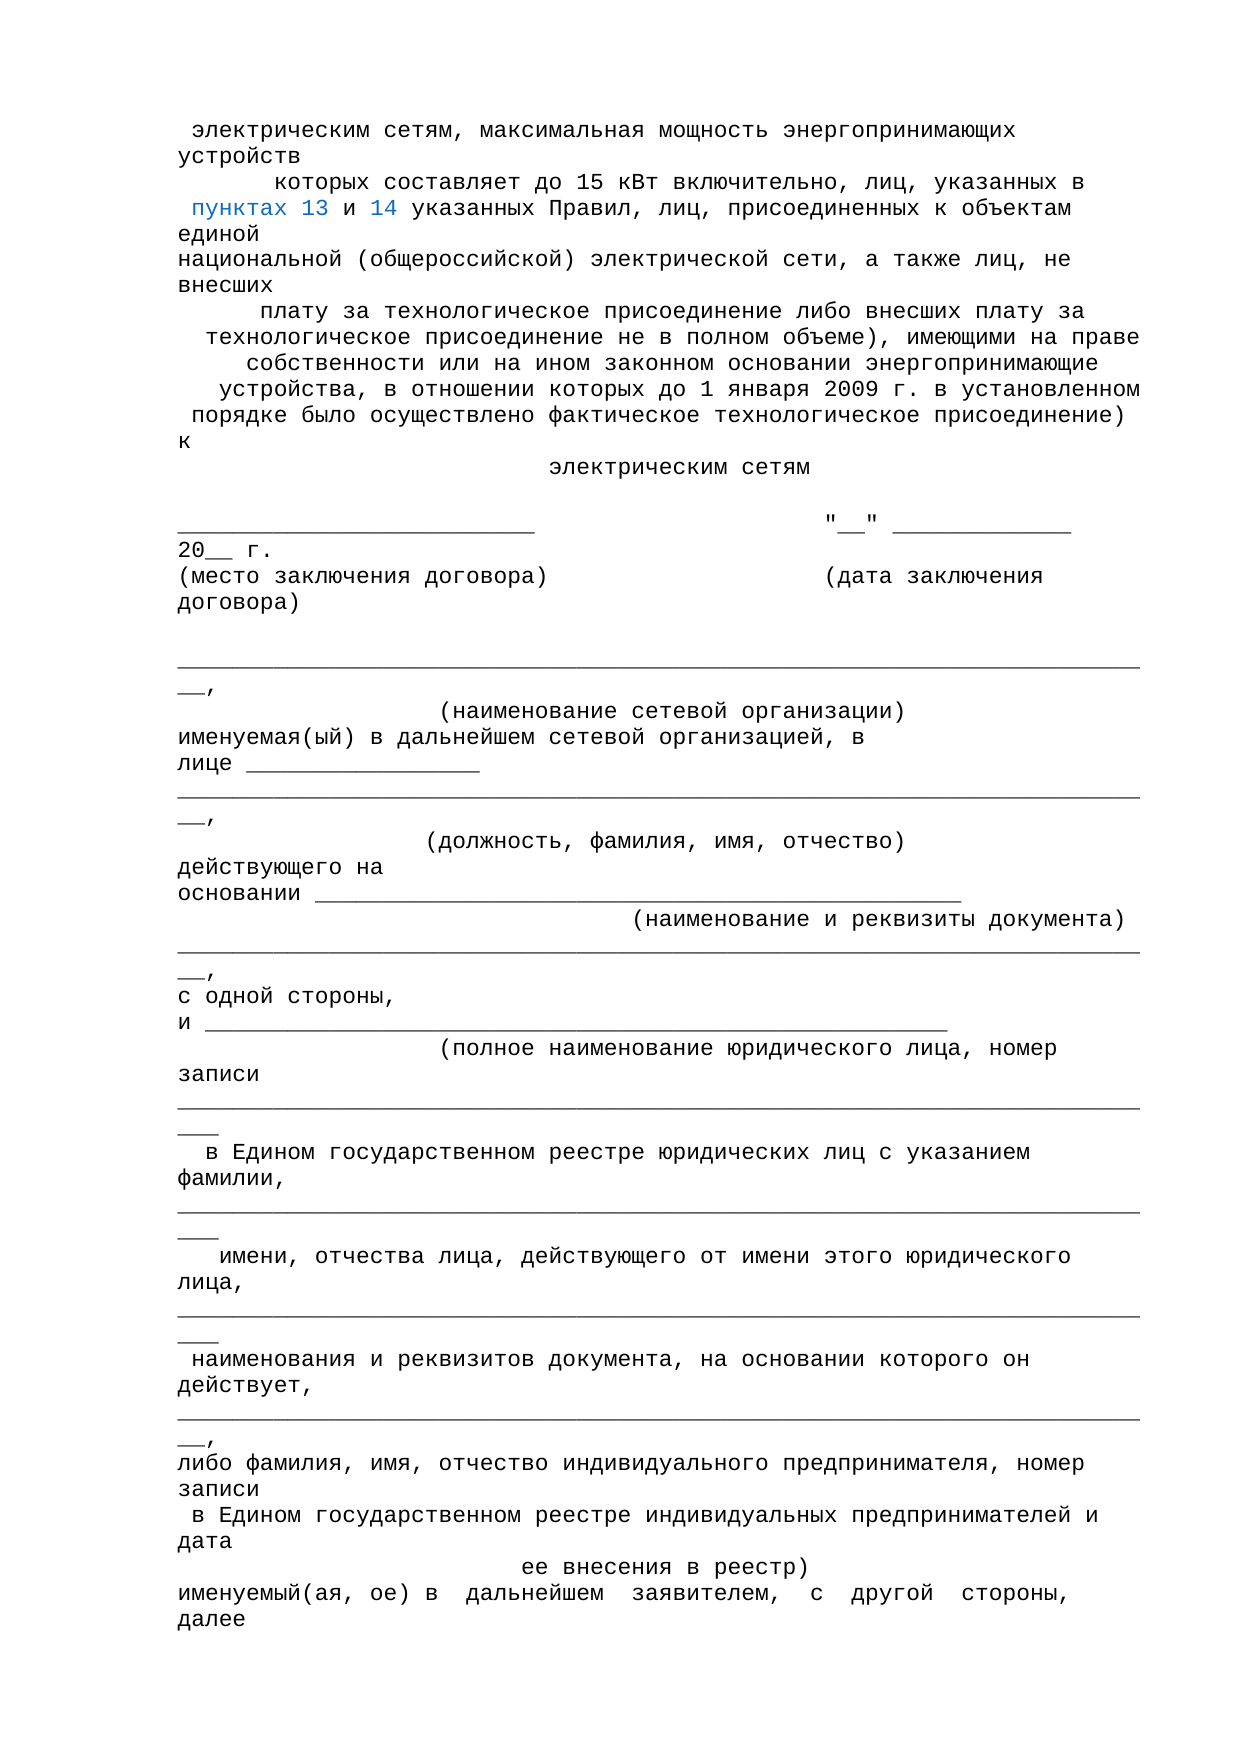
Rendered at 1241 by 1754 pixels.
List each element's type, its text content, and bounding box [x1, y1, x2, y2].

text либо фамилия, имя, отчество индивидуального предпринимателя, номер записи [177, 1452, 1152, 1503]
text ________________________________________________________________________, [177, 777, 1152, 829]
text электрическим сетям [177, 455, 1152, 481]
text технологическое присоединение не в полном объеме), имеющими на праве [177, 326, 1152, 352]
text национальной (общероссийской) электрической сети, а также лиц, не внесших [177, 248, 1152, 300]
text (полное наименование юридического лица, номер записи [177, 1037, 1152, 1088]
text _________________________________________________________________________ [177, 1088, 1152, 1140]
text ________________________________________________________________________, [177, 647, 1152, 699]
text _________________________________________________________________________ [177, 1192, 1152, 1244]
text с одной стороны, и ______________________________________________________ [177, 985, 1152, 1037]
text в Едином государственном реестре юридических лиц с указанием фамилии, [177, 1140, 1152, 1192]
text ________________________________________________________________________, [177, 1400, 1152, 1452]
text (наименование и реквизиты документа) [177, 907, 1152, 933]
text собственности или на ином законном основании энергопринимающие [177, 352, 1152, 377]
text __________________________ "__" _____________ 20__ г. [177, 512, 1152, 564]
text электрическим сетям, максимальная мощность энергопринимающих устройств [177, 118, 1152, 170]
text устройства, в отношении которых до 1 января 2009 г. в установленном [177, 377, 1152, 403]
text наименования и реквизитов документа, на основании которого он действует, [177, 1348, 1152, 1400]
text ________________________________________________________________________, [177, 933, 1152, 985]
text порядке было осуществлено фактическое технологическое присоединение) к [177, 403, 1152, 455]
text имени, отчества лица, действующего от имени этого юридического лица, [177, 1244, 1152, 1296]
text пунктах 13 и 14 указанных Правил, лиц, присоединенных к объектам единой [177, 196, 1152, 248]
text (должность, фамилия, имя, отчество) [177, 829, 1152, 855]
text именуемая(ый) в дальнейшем сетевой организацией, в лице _________________ [177, 725, 1152, 777]
text ее внесения в реестр) [177, 1555, 1152, 1581]
text (место заключения договора) (дата заключения договора) [177, 564, 1152, 616]
text _________________________________________________________________________ [177, 1296, 1152, 1348]
text в Едином государственном реестре индивидуальных предпринимателей и дата [177, 1503, 1152, 1555]
text (наименование сетевой организации) [177, 699, 1152, 725]
text плату за технологическое присоединение либо внесших плату за [177, 300, 1152, 326]
text действующего на основании _______________________________________________ [177, 855, 1152, 907]
text которых составляет до 15 кВт включительно, лиц, указанных в [177, 170, 1152, 196]
text именуемый(ая, ое) в дальнейшем заявителем, с другой стороны, далее [177, 1581, 1152, 1633]
